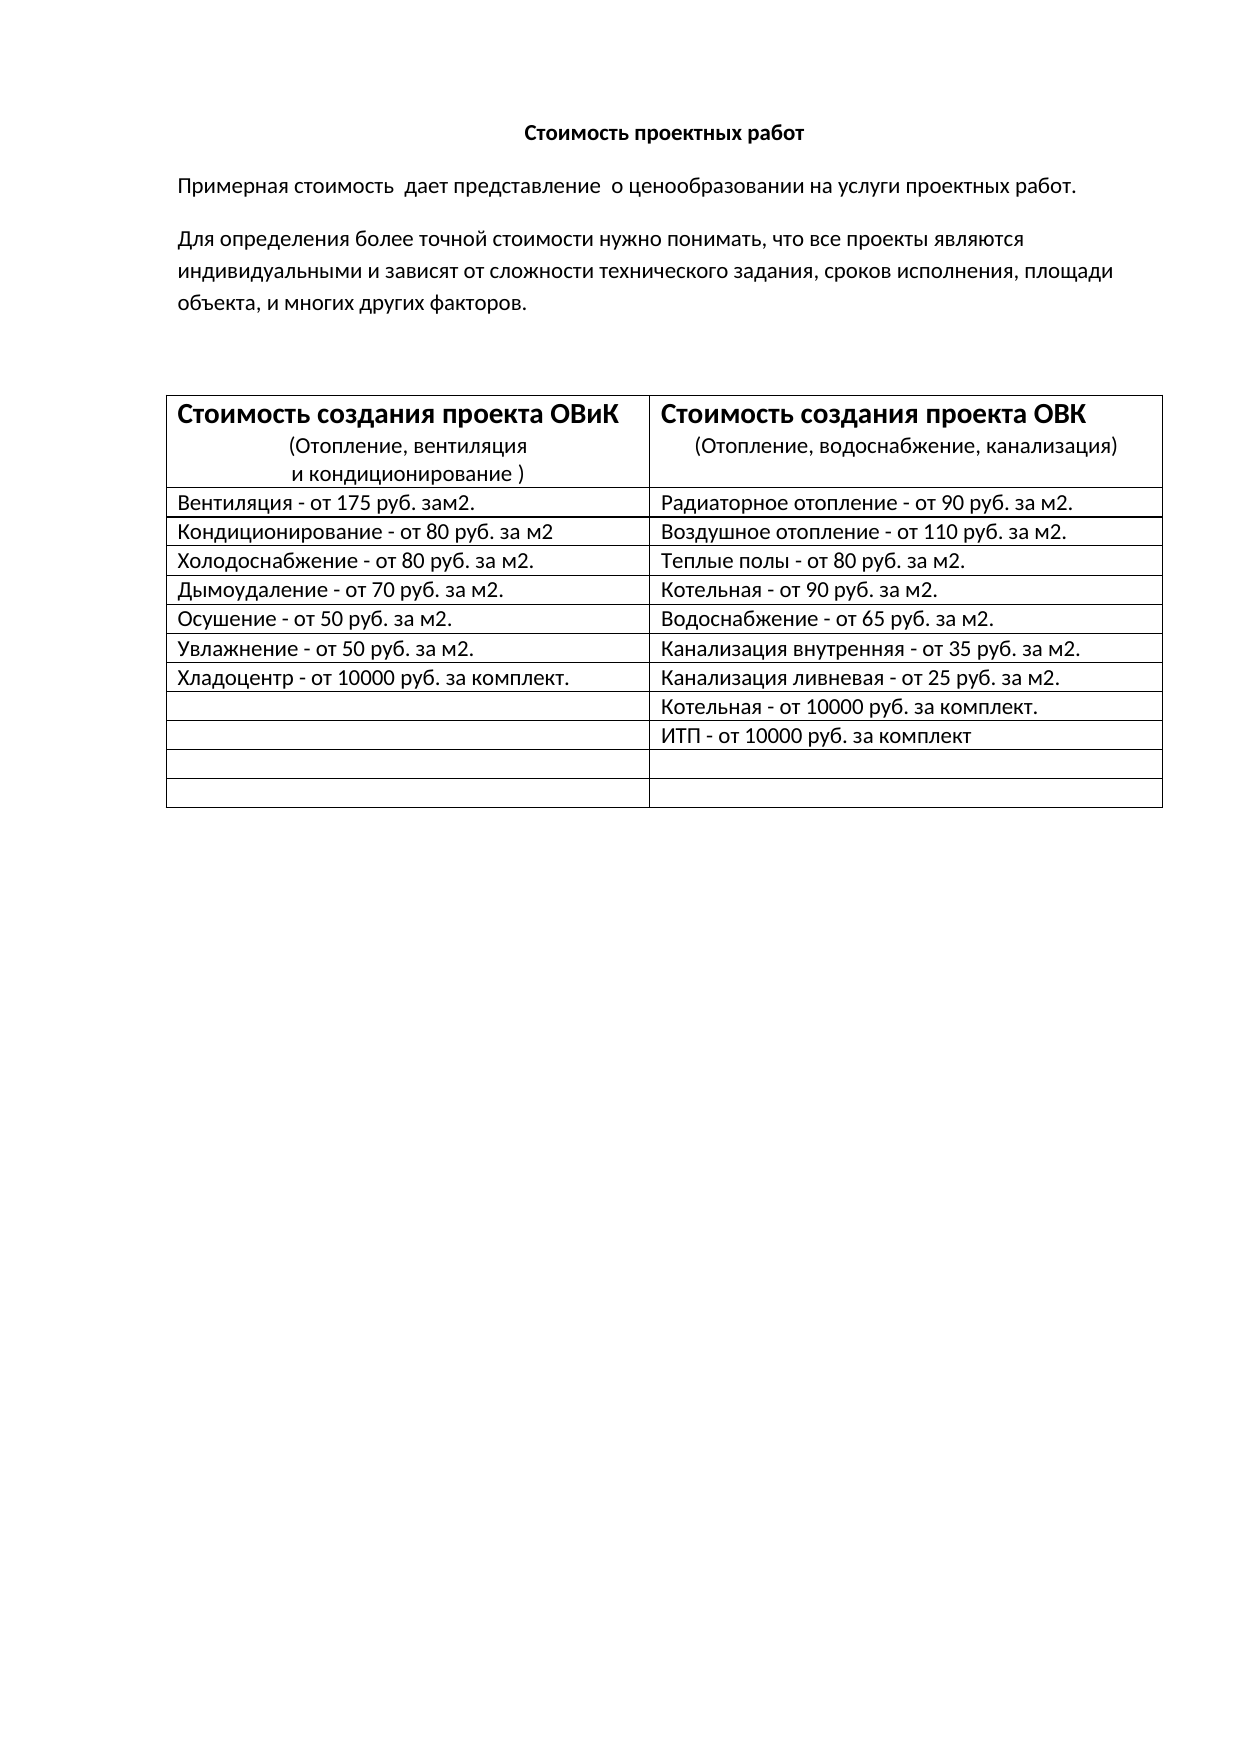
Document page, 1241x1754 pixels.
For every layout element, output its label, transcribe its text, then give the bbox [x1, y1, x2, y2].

table_cell ИТП - от 10000 руб. за комплект [650, 721, 1162, 749]
table_cell [650, 779, 1162, 807]
table_cell [650, 750, 1162, 778]
text Для определения более точной стоимости нужно понимать, что все проекты являются индивидуальными и зависят от сложности технического задания, сроков исполнения, площади объекта, и многих других факторов. [177, 224, 1152, 317]
table_cell [167, 692, 649, 720]
table_cell Воздушное отопление - от 110 руб. за м2. [650, 518, 1162, 545]
table_cell Хладоцентр - от 10000 руб. за комплект. [167, 663, 649, 691]
table_cell Котельная - от 10000 руб. за комплект. [650, 692, 1162, 720]
table_cell Водоснабжение - от 65 руб. за м2. [650, 605, 1162, 633]
table_cell Теплые полы - от 80 руб. за м2. [650, 546, 1162, 574]
table_cell Дымоудаление - от 70 руб. за м2. [167, 576, 649, 603]
table_cell Кондиционирование - от 80 руб. за м2 [167, 518, 649, 545]
table_header Стоимость создания проекта ОВК (Отопление, водоснабжение, канализация) [650, 396, 1162, 487]
table_cell Радиаторное отопление - от 90 руб. за м2. [650, 488, 1162, 516]
table_cell Вентиляция - от 175 руб. зам2. [167, 488, 649, 516]
table_cell [167, 750, 649, 778]
table_cell Канализация внутренняя - от 35 руб. за м2. [650, 634, 1162, 662]
table_cell Осушение - от 50 руб. за м2. [167, 605, 649, 633]
table_cell Котельная - от 90 руб. за м2. [650, 576, 1162, 603]
table_cell [167, 721, 649, 749]
table_cell Увлажнение - от 50 руб. за м2. [167, 634, 649, 662]
table_header Стоимость создания проекта ОВиК (Отопление, вентиляция и кондиционирование ) [167, 396, 649, 487]
text Стоимость проектных работ [177, 118, 1152, 146]
text Примерная стоимость дает представление о ценообразовании на услуги проектных работ. [177, 171, 1152, 199]
table_cell Канализация ливневая - от 25 руб. за м2. [650, 663, 1162, 691]
table_cell [167, 779, 649, 807]
table_cell Холодоснабжение - от 80 руб. за м2. [167, 546, 649, 574]
